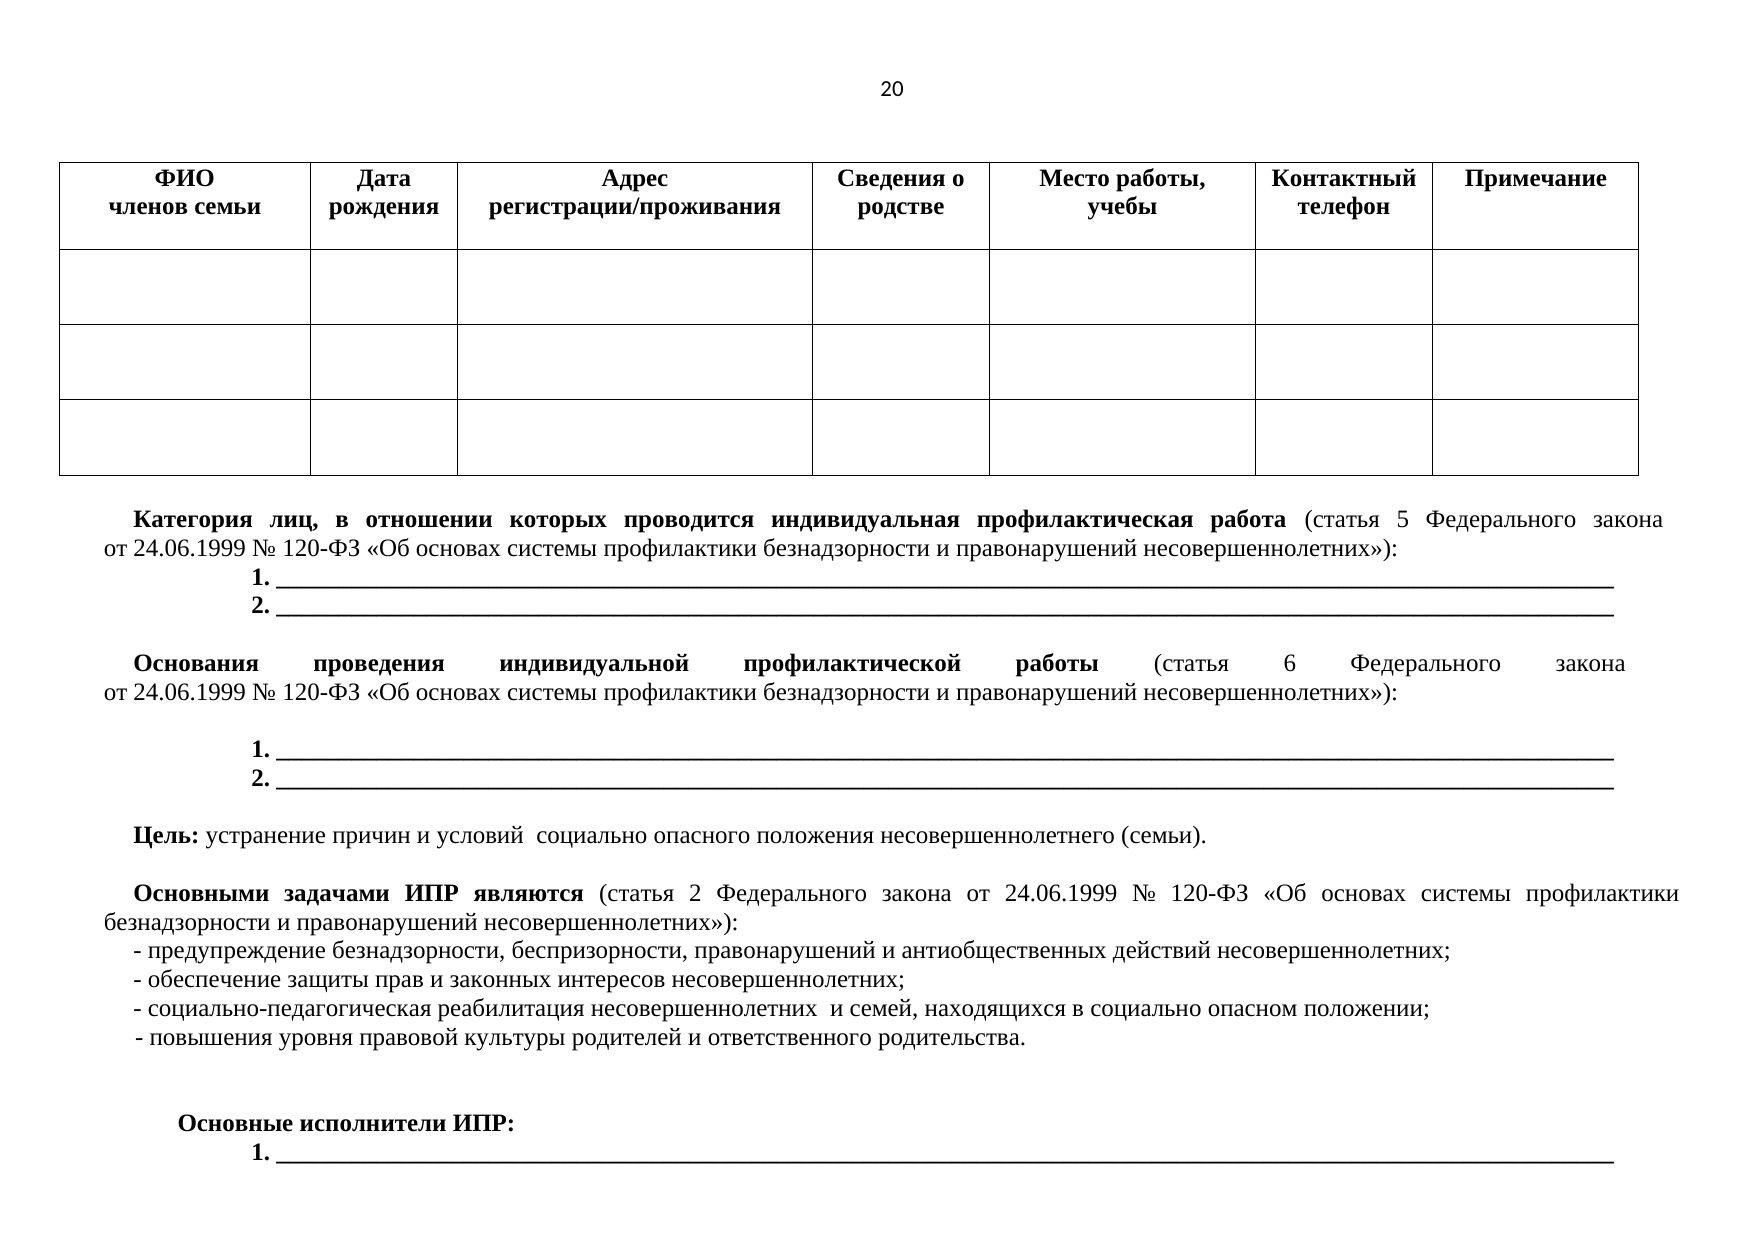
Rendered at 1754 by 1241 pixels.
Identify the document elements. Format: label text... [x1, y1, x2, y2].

table_cell [1433, 400, 1638, 474]
table_header Место работы, учебы [990, 163, 1255, 249]
table_cell [1433, 325, 1638, 399]
table_header Адрес регистрации/проживания [458, 163, 812, 249]
table_header Дата рождения [311, 163, 457, 249]
table_cell [1256, 250, 1432, 324]
text Основные исполнители ИПР: [103, 1108, 1680, 1137]
text Категория лиц, в отношении которых проводится индивидуальная профилактическая работа (статья 5 Федерального закона от 24.06.1999 № 120-ФЗ «Об основах системы профилактики безнадзорности и правонарушений несовершеннолетних»): [103, 504, 1680, 562]
table_cell [60, 250, 310, 324]
text Цель: устранение причин и условий социально опасного положения несовершеннолетнего (семьи). [103, 821, 1680, 849]
table_header Сведения о родстве [813, 163, 989, 249]
table_header Примечание [1433, 163, 1638, 249]
table_cell [1433, 250, 1638, 324]
text 1. ___________________________________________________________________________________________________________ [177, 734, 1680, 763]
text 2. ___________________________________________________________________________________________________________ [177, 591, 1680, 619]
table_cell [1256, 325, 1432, 399]
table_cell [1256, 400, 1432, 474]
text - предупреждение безнадзорности, беспризорности, правонарушений и антиобщественных действий несовершеннолетних; [103, 936, 1680, 964]
text Основными задачами ИПР являются (статья 2 Федерального закона от 24.06.1999 № 120-ФЗ «Об основах системы профилактики безнадзорности и правонарушений несовершеннолетних»): [103, 878, 1680, 936]
table_cell [458, 400, 812, 474]
table_cell [990, 250, 1255, 324]
table_cell [990, 400, 1255, 474]
text 2. ___________________________________________________________________________________________________________ [177, 763, 1680, 792]
table_cell [311, 325, 457, 399]
table_cell [60, 400, 310, 474]
text - повышения уровня правовой культуры родителей и ответственного родительства. [103, 1022, 1680, 1051]
table_cell [813, 325, 989, 399]
table_header ФИО членов семьи [60, 163, 310, 249]
text - социально-педагогическая реабилитация несовершеннолетних и семей, находящихся в социально опасном положении; [103, 993, 1680, 1022]
table_cell [60, 325, 310, 399]
table_cell [311, 400, 457, 474]
text - обеспечение защиты прав и законных интересов несовершеннолетних; [103, 964, 1680, 993]
text 1. ___________________________________________________________________________________________________________ [177, 562, 1680, 591]
table_cell [458, 325, 812, 399]
table_header Контактный телефон [1256, 163, 1432, 249]
table_cell [813, 250, 989, 324]
text Основания проведения индивидуальной профилактической работы (статья 6 Федерального закона от 24.06.1999 № 120-ФЗ «Об основах системы профилактики безнадзорности и правонарушений несовершеннолетних»): [103, 648, 1680, 706]
text 1. ___________________________________________________________________________________________________________ [177, 1137, 1680, 1166]
table_cell [458, 250, 812, 324]
table_cell [813, 400, 989, 474]
table_cell [311, 250, 457, 324]
table_cell [990, 325, 1255, 399]
